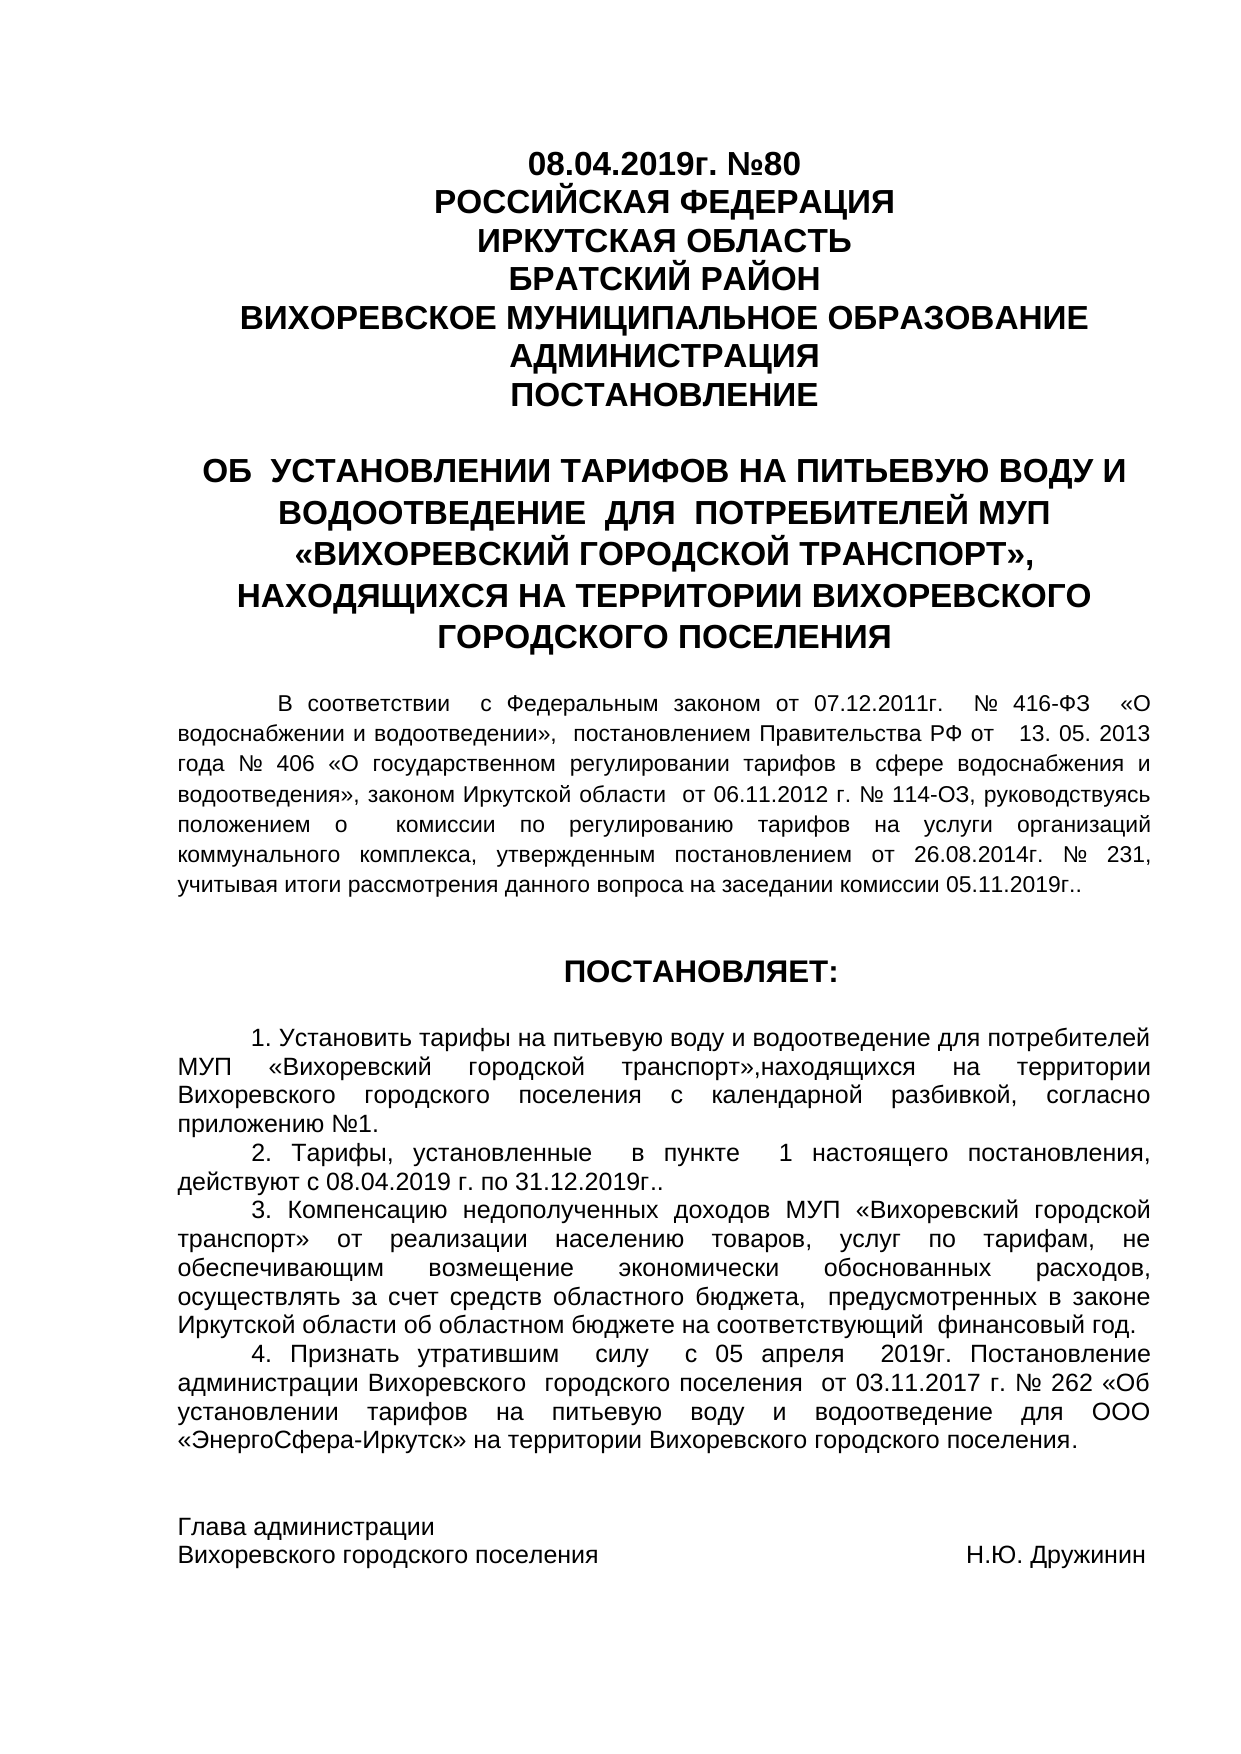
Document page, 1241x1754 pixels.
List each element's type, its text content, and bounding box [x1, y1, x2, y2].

text ПОСТАНОВЛЯЕТ: [177, 953, 1152, 989]
text ИРКУТСКАЯ ОБЛАСТЬ [177, 221, 1152, 259]
text ОБ УСТАНОВЛЕНИИ ТАРИФОВ НА ПИТЬЕВУЮ ВОДУ И ВОДООТВЕДЕНИЕ ДЛЯ ПОТРЕБИТЕЛЕЙ МУП «ВИХОРЕВСКИЙ ГОРОДСКОЙ ТРАНСПОРТ», НАХОДЯЩИХСЯ НА ТЕРРИТОРИИ ВИХОРЕВСКОГО ГОРОДСКОГО ПОСЕЛЕНИЯ [177, 452, 1152, 656]
text 08.04.2019г. №80 [177, 144, 1152, 182]
text Глава администрации [177, 1512, 1152, 1541]
text ПОСТАНОВЛЕНИЕ [177, 375, 1152, 413]
text 4. Признать утратившим силу с 05 апреля 2019г. Постановление администрации Вихоревского городского поселения от 03.11.2017 г. № 262 «Об установлении тарифов на питьевую воду и водоотведение для ООО «ЭнергоСфера-Иркутск» на территории Вихоревского городского поселения. [177, 1339, 1152, 1454]
text 1. Установить тарифы на питьевую воду и водоотведение для потребителей МУП «Вихоревский городской транспорт»,находящихся на территории Вихоревского городского поселения с календарной разбивкой, согласно приложению №1. [177, 1023, 1152, 1138]
text БРАТСКИЙ РАЙОН [177, 259, 1152, 298]
text АДМИНИСТРАЦИЯ [177, 336, 1152, 375]
text В соответствии с Федеральным законом от 07.12.2011г. № 416-ФЗ «О водоснабжении и водоотведении», постановлением Правительства РФ от 13. 05. 2013 года № 406 «О государственном регулировании тарифов в сфере водоснабжения и водоотведения», законом Иркутской области от 06.11.2012 г. № 114-ОЗ, руководствуясь положением о комиссии по регулированию тарифов на услуги организаций коммунального комплекса, утвержденным постановлением от 26.08.2014г. № 231, учитывая итоги рассмотрения данного вопроса на заседании комиссии 05.11.2019г.. [177, 690, 1152, 897]
text ВИХОРЕВСКОЕ МУНИЦИПАЛЬНОЕ ОБРАЗОВАНИЕ [177, 298, 1152, 336]
text 2. Тарифы, установленные в пункте 1 настоящего постановления, действуют с 08.04.2019 г. по 31.12.2019г.. [177, 1138, 1152, 1196]
text РОССИЙСКАЯ ФЕДЕРАЦИЯ [177, 182, 1152, 221]
text 3. Компенсацию недополученных доходов МУП «Вихоревский городской транспорт» от реализации населению товаров, услуг по тарифам, не обеспечивающим возмещение экономически обоснованных расходов, осуществлять за счет средств областного бюджета, предусмотренных в законе Иркутской области об областном бюджете на соответствующий финансовый год. [177, 1196, 1152, 1339]
text Вихоревского городского поселения Н.Ю. Дружинин [177, 1541, 1152, 1569]
